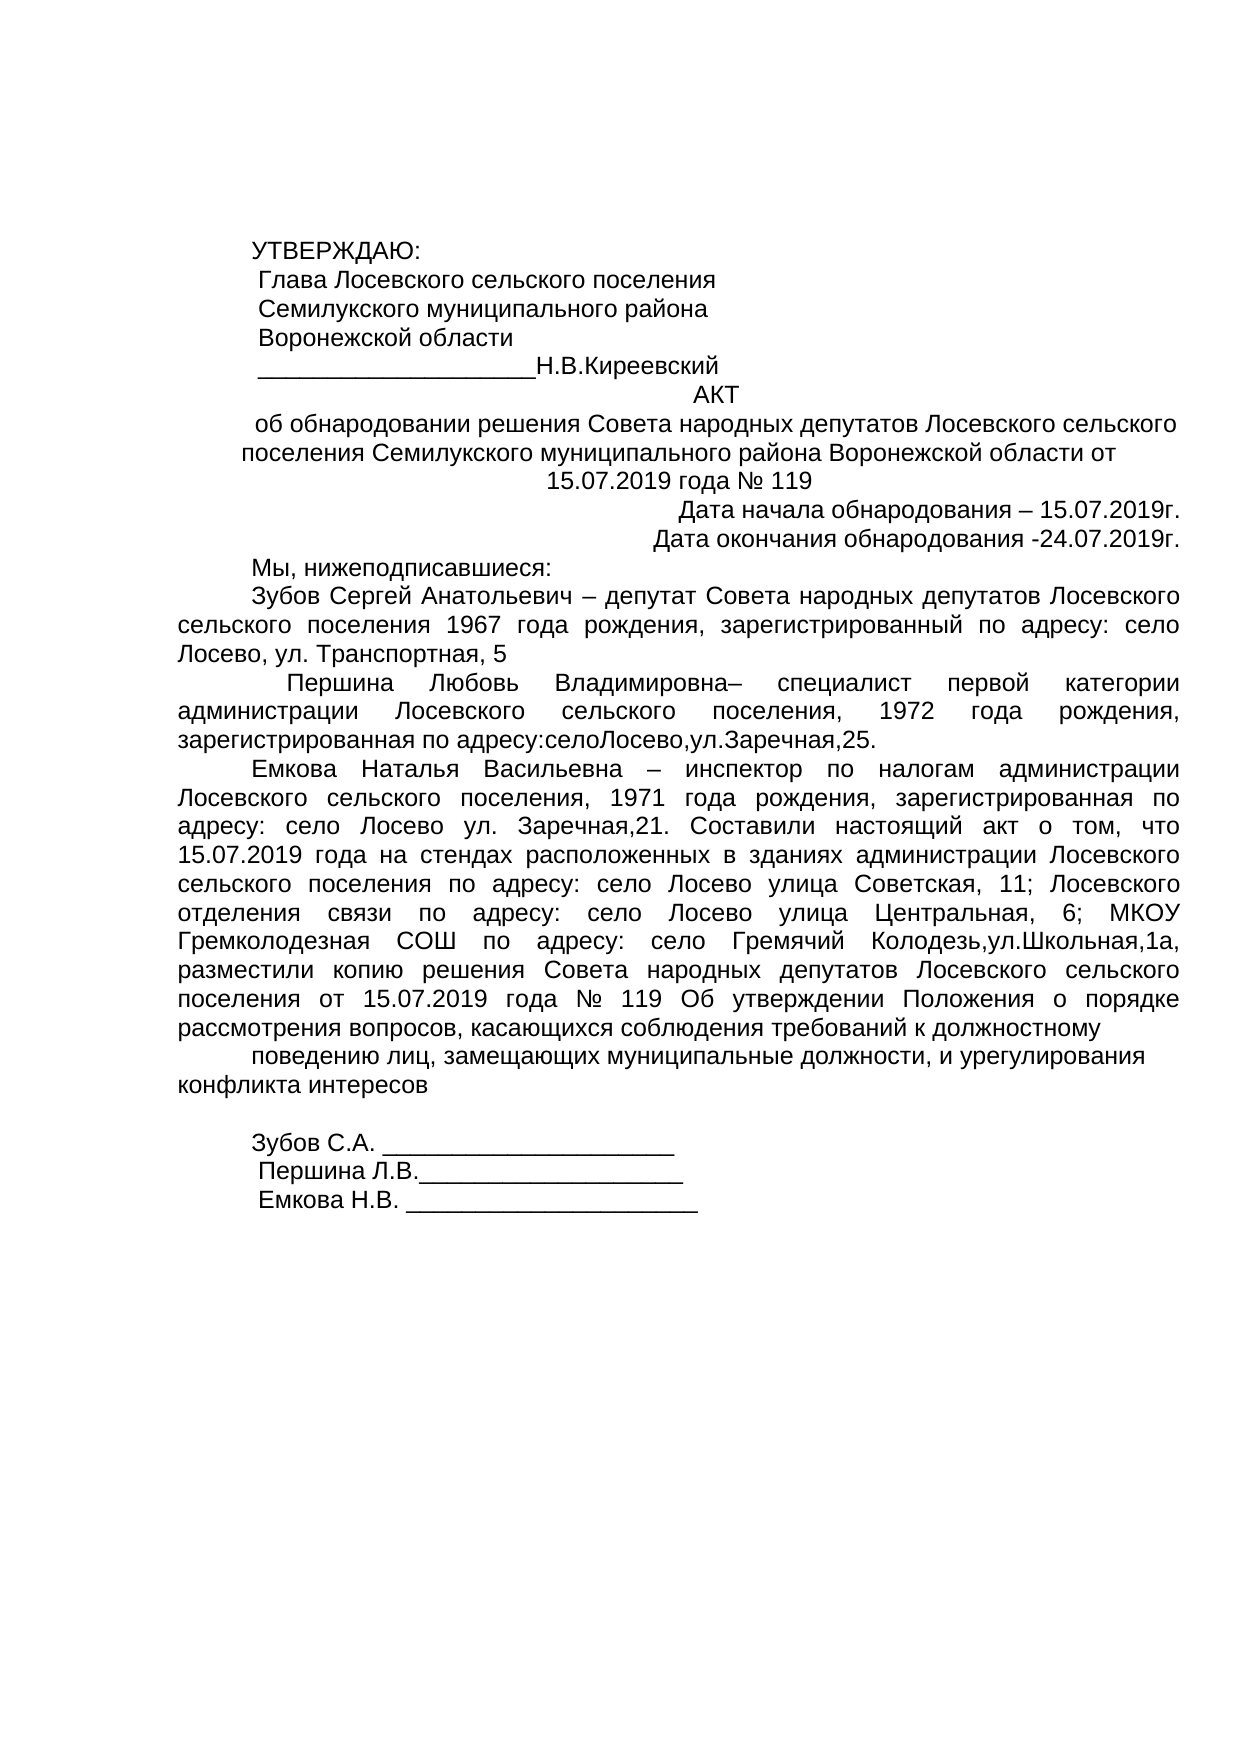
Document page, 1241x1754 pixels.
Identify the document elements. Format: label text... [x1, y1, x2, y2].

text Емкова Н.В. _____________________ [177, 1185, 1181, 1214]
text Зубов Сергей Анатольевич – депутат Совета народных депутатов Лосевского сельского поселения 1967 года рождения, зарегистрированный по адресу: село Лосево, ул. Транспортная, 5 [177, 581, 1181, 667]
title поведению лиц, замещающих муниципальные должности, и урегулирования конфликта интересов [177, 1041, 1181, 1099]
text Дата окончания обнародования -24.07.2019г. [177, 524, 1181, 552]
text УТВЕРЖДАЮ: [177, 236, 1181, 265]
text Першина Л.В.___________________ [177, 1156, 1181, 1185]
text об обнародовании решения Совета народных депутатов Лосевского сельского поселения Семилукского муниципального района Воронежской области от 15.07.2019 года № 119 [177, 409, 1181, 495]
text Мы, нижеподписавшиеся: [177, 552, 1181, 581]
text Семилукского муниципального района [177, 294, 1181, 322]
text Емкова Наталья Васильевна – инспектор по налогам администрации Лосевского сельского поселения, 1971 года рождения, зарегистрированная по адресу: село Лосево ул. Заречная,21. Составили настоящий акт о том, что 15.07.2019 года на стендах расположенных в зданиях администрации Лосевского сельского поселения по адресу: село Лосево улица Советская, 11; Лосевского отделения связи по адресу: село Лосево улица Центральная, 6; МКОУ Гремколодезная СОШ по адресу: село Гремячий Колодезь,ул.Школьная,1а, разместили копию решения Совета народных депутатов Лосевского сельского поселения от 15.07.2019 года № 119 Об утверждении Положения о порядке рассмотрения вопросов, касающихся соблюдения требований к должностному [177, 754, 1181, 1041]
text Зубов С.А. _____________________ [177, 1127, 1181, 1156]
text Воронежской области [177, 322, 1181, 351]
text Глава Лосевского сельского поселения [177, 265, 1181, 294]
text ____________________Н.В.Киреевский [177, 351, 1181, 380]
text Першина Любовь Владимировна– специалист первой категории администрации Лосевского сельского поселения, 1972 года рождения, зарегистрированная по адресу:селоЛосево,ул.Заречная,25. [177, 667, 1181, 754]
text АКТ [177, 380, 1181, 409]
text Дата начала обнародования – 15.07.2019г. [177, 495, 1181, 524]
